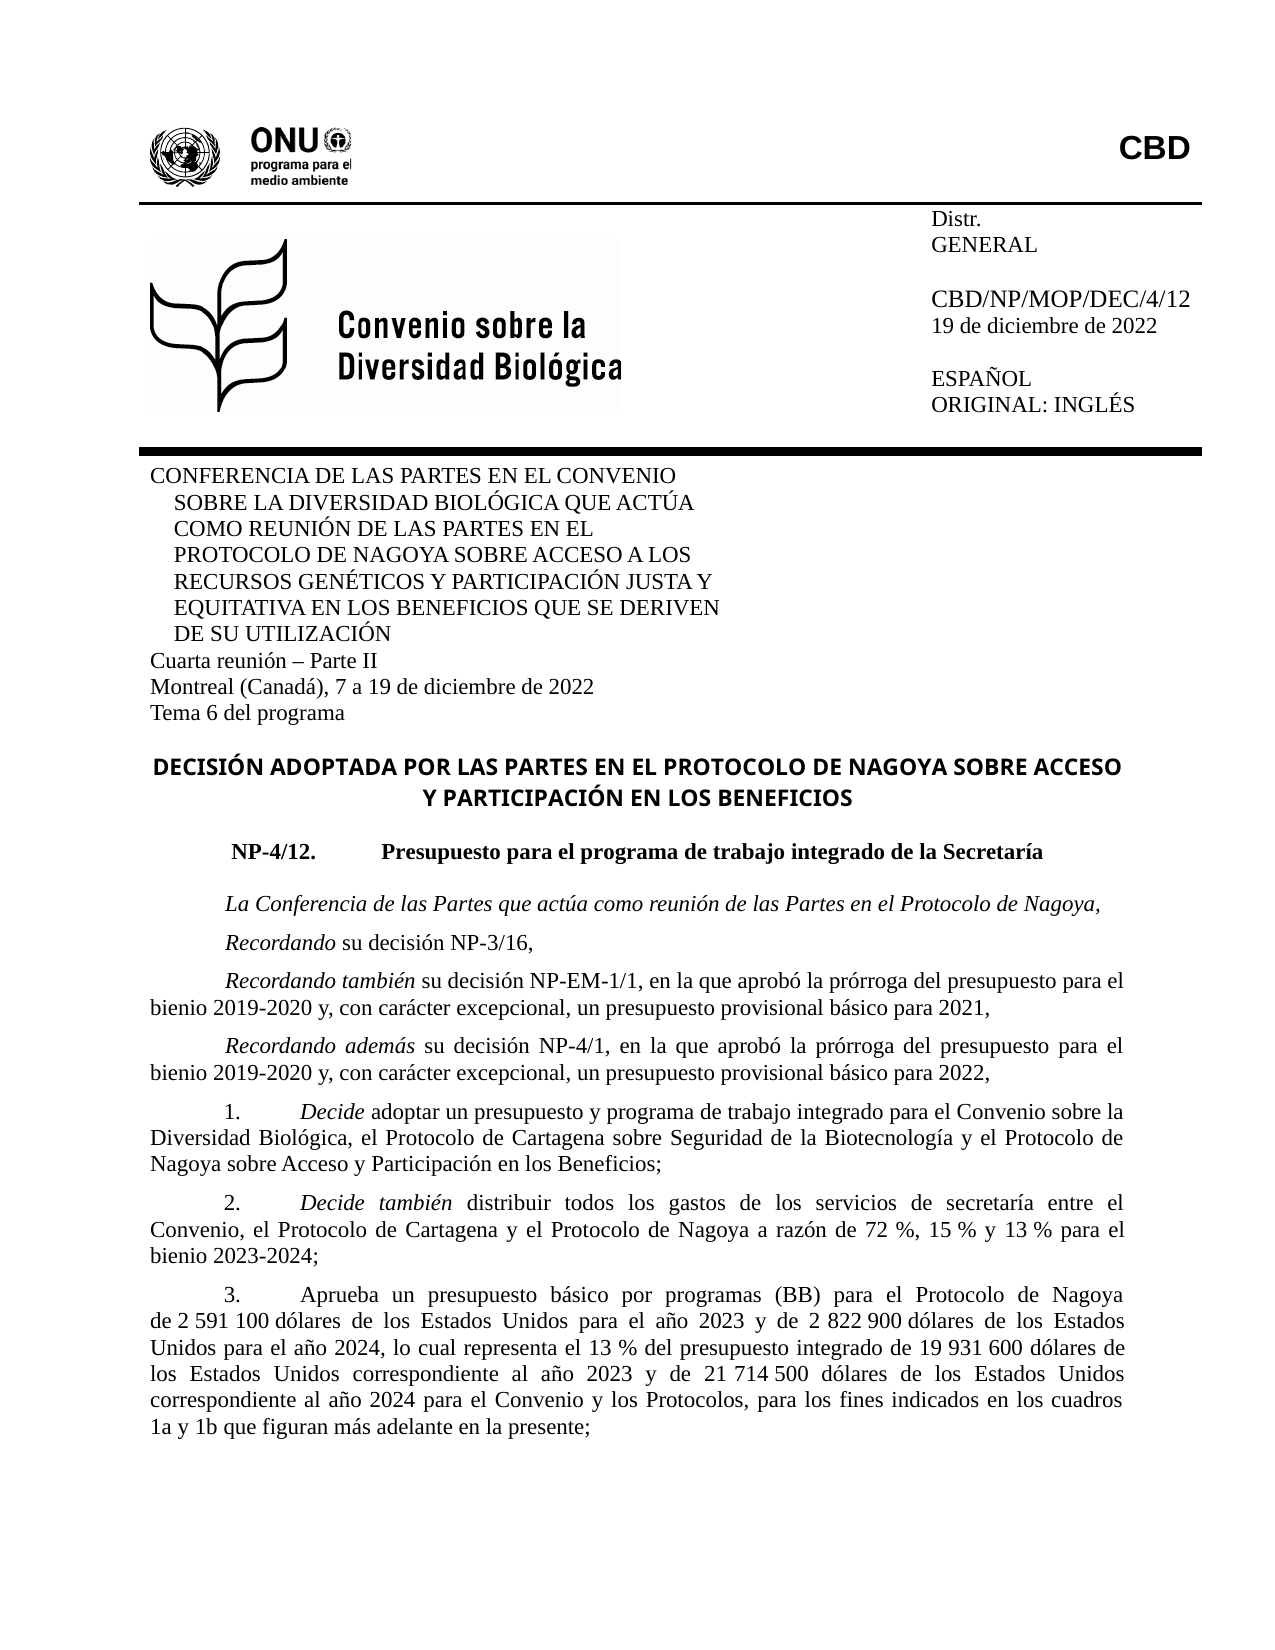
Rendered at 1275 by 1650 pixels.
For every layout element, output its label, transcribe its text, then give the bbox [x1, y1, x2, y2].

list Decide también distribuir todos los gastos de los servicios de secretaría entre el Convenio, el Protocolo de Cartagena y el Protocolo de Nagoya a razón de 72 %, 15 % y 13 % para el bienio 2023-2024; [150, 1189, 1125, 1268]
text CONFERENCIA DE LAS PARTES EN EL CONVENIO SOBRE LA DIVERSIDAD BIOLÓGICA QUE ACTÚA COMO REUNIÓN DE LAS PARTES EN EL PROTOCOLO DE NAGOYA SOBRE ACCESO A LOS RECURSOS GENÉTICOS Y PARTICIPACIÓN JUSTA Y EQUITATIVA EN LOS BENEFICIOS QUE SE DERIVEN DE SU UTILIZACIÓN [150, 462, 730, 647]
table_header CBD [767, 128, 1202, 202]
text NP-4/12. Presupuesto para el programa de trabajo integrado de la Secretaría [150, 838, 1125, 865]
text Recordando además su decisión NP-4/1, en la que aprobó la prórroga del presupuesto para el bienio 2019-2020 y, con carácter excepcional, un presupuesto provisional básico para 2022, [150, 1033, 1125, 1085]
text Tema 6 del programa [150, 699, 730, 726]
text Cuarta reunión – Parte II [150, 647, 730, 673]
text Recordando su decisión NP-3/16, [150, 928, 1125, 955]
list Decide adoptar un presupuesto y programa de trabajo integrado para el Convenio sobre la Diversidad Biológica, el Protocolo de Cartagena sobre Seguridad de la Biotecnología y el Protocolo de Nagoya sobre Acceso y Participación en los Beneficios; [150, 1098, 1125, 1177]
text La Conferencia de las Partes que actúa como reunión de las Partes en el Protocolo de Nagoya, [150, 890, 1125, 916]
table_cell [139, 205, 767, 447]
text Montreal (Canadá), 7 a 19 de diciembre de 2022 [150, 673, 730, 699]
text Recordando también su decisión NP-EM-1/1, en la que aprobó la prórroga del presupuesto para el bienio 2019-2020 y, con carácter excepcional, un presupuesto provisional básico para 2021, [150, 967, 1125, 1020]
text DECISIÓN ADOPTADA POR LAS PARTES EN EL PROTOCOLO DE NAGOYA SOBRE ACCESO Y PARTICIPACIÓN EN LOS BENEFICIOS [150, 751, 1125, 813]
table_cell Distr. GENERAL CBD/NP/MOP/DEC/4/12 19 de diciembre de 2022 ESPAÑOL ORIGINAL: INGLÉS [767, 205, 1202, 447]
picture [150, 239, 622, 412]
picture [251, 127, 352, 185]
table_header [240, 128, 767, 202]
table_header [139, 128, 240, 202]
list Aprueba un presupuesto básico por programas (BB) para el Protocolo de Nagoya de 2 591 100 dólares de los Estados Unidos para el año 2023 y de 2 822 900 dólares de los Estados Unidos para el año 2024, lo cual representa el 13 % del presupuesto integrado de 19 931 600 dólares de los Estados Unidos correspondiente al año 2023 y de 21 714 500 dólares de los Estados Unidos correspondiente al año 2024 para el Convenio y los Protocolos, para los fines indicados en los cuadros 1a y 1b que figuran más adelante en la presente; [150, 1281, 1125, 1439]
